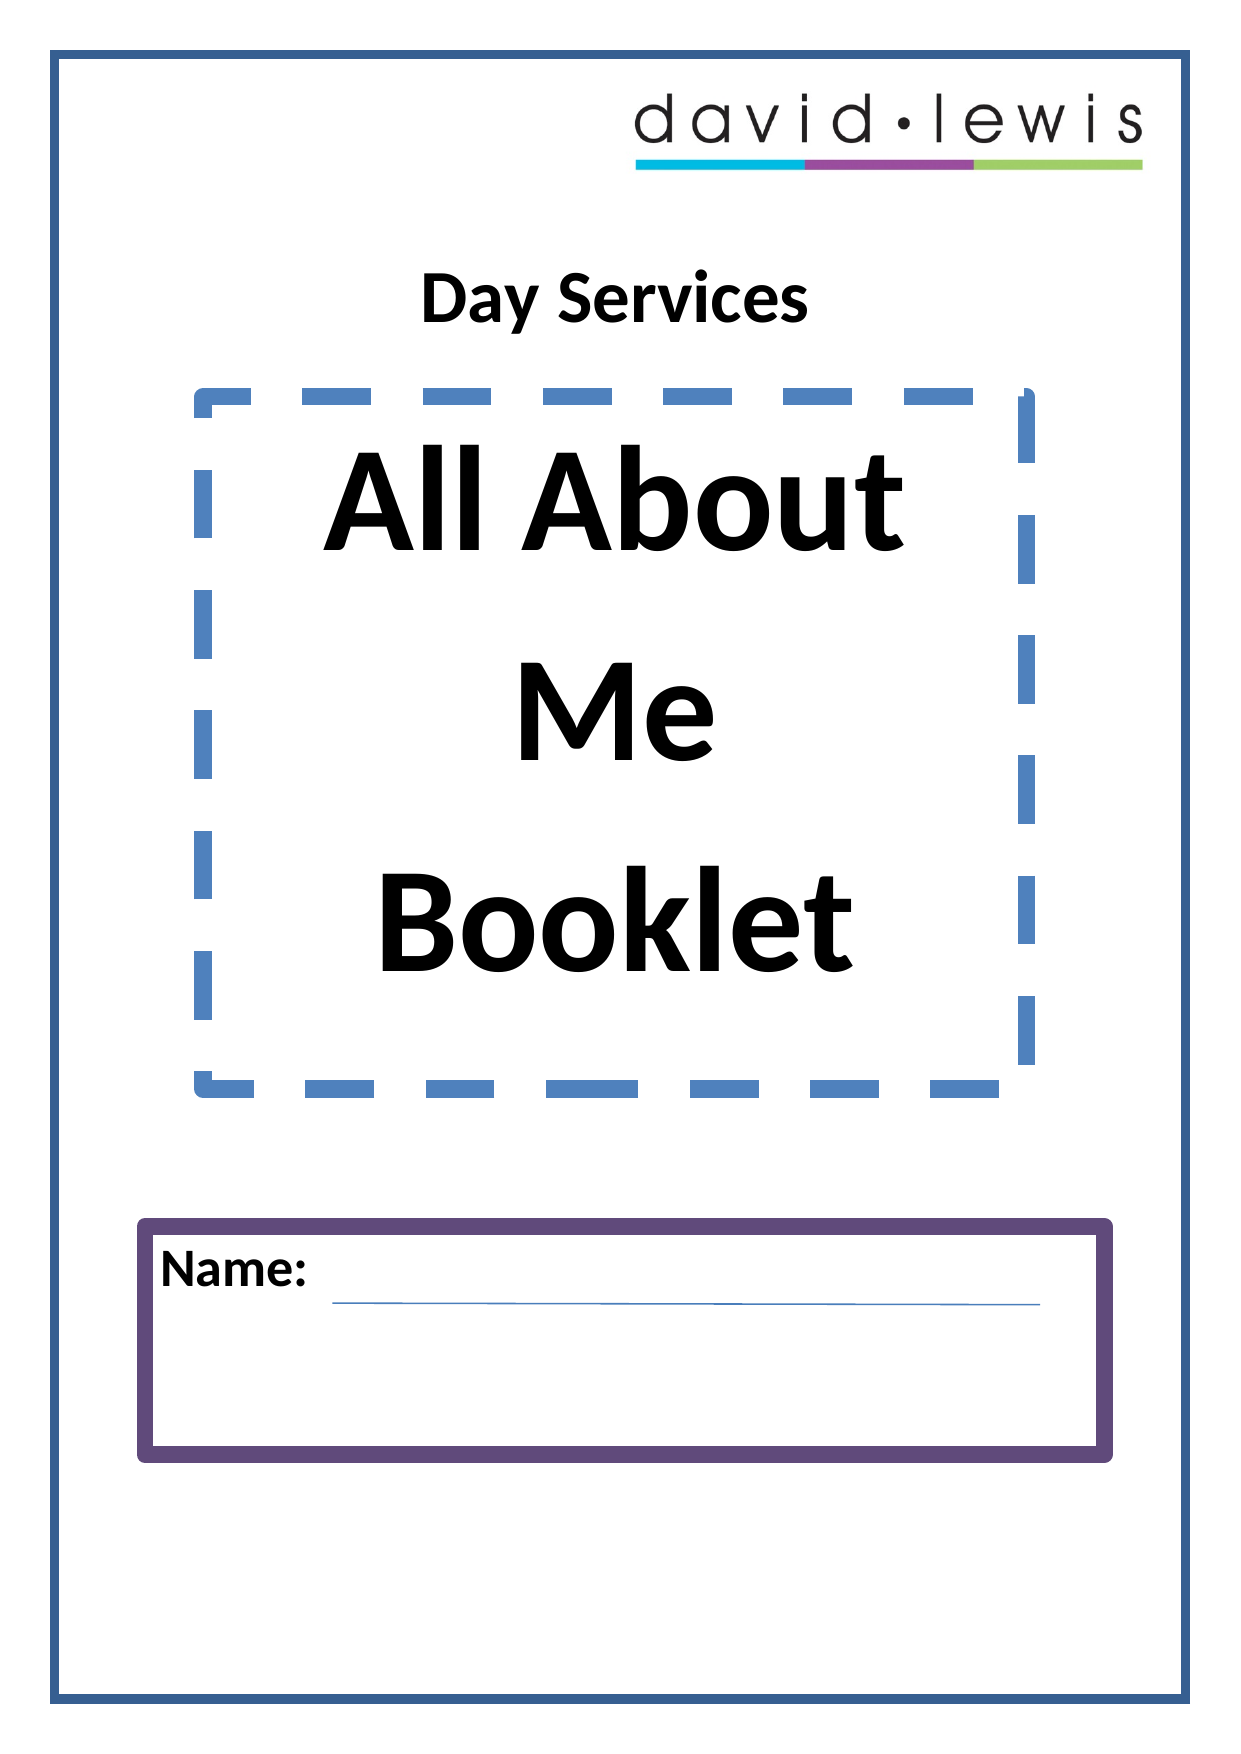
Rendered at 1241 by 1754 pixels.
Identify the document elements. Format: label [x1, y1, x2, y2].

picture [604, 64, 1167, 189]
